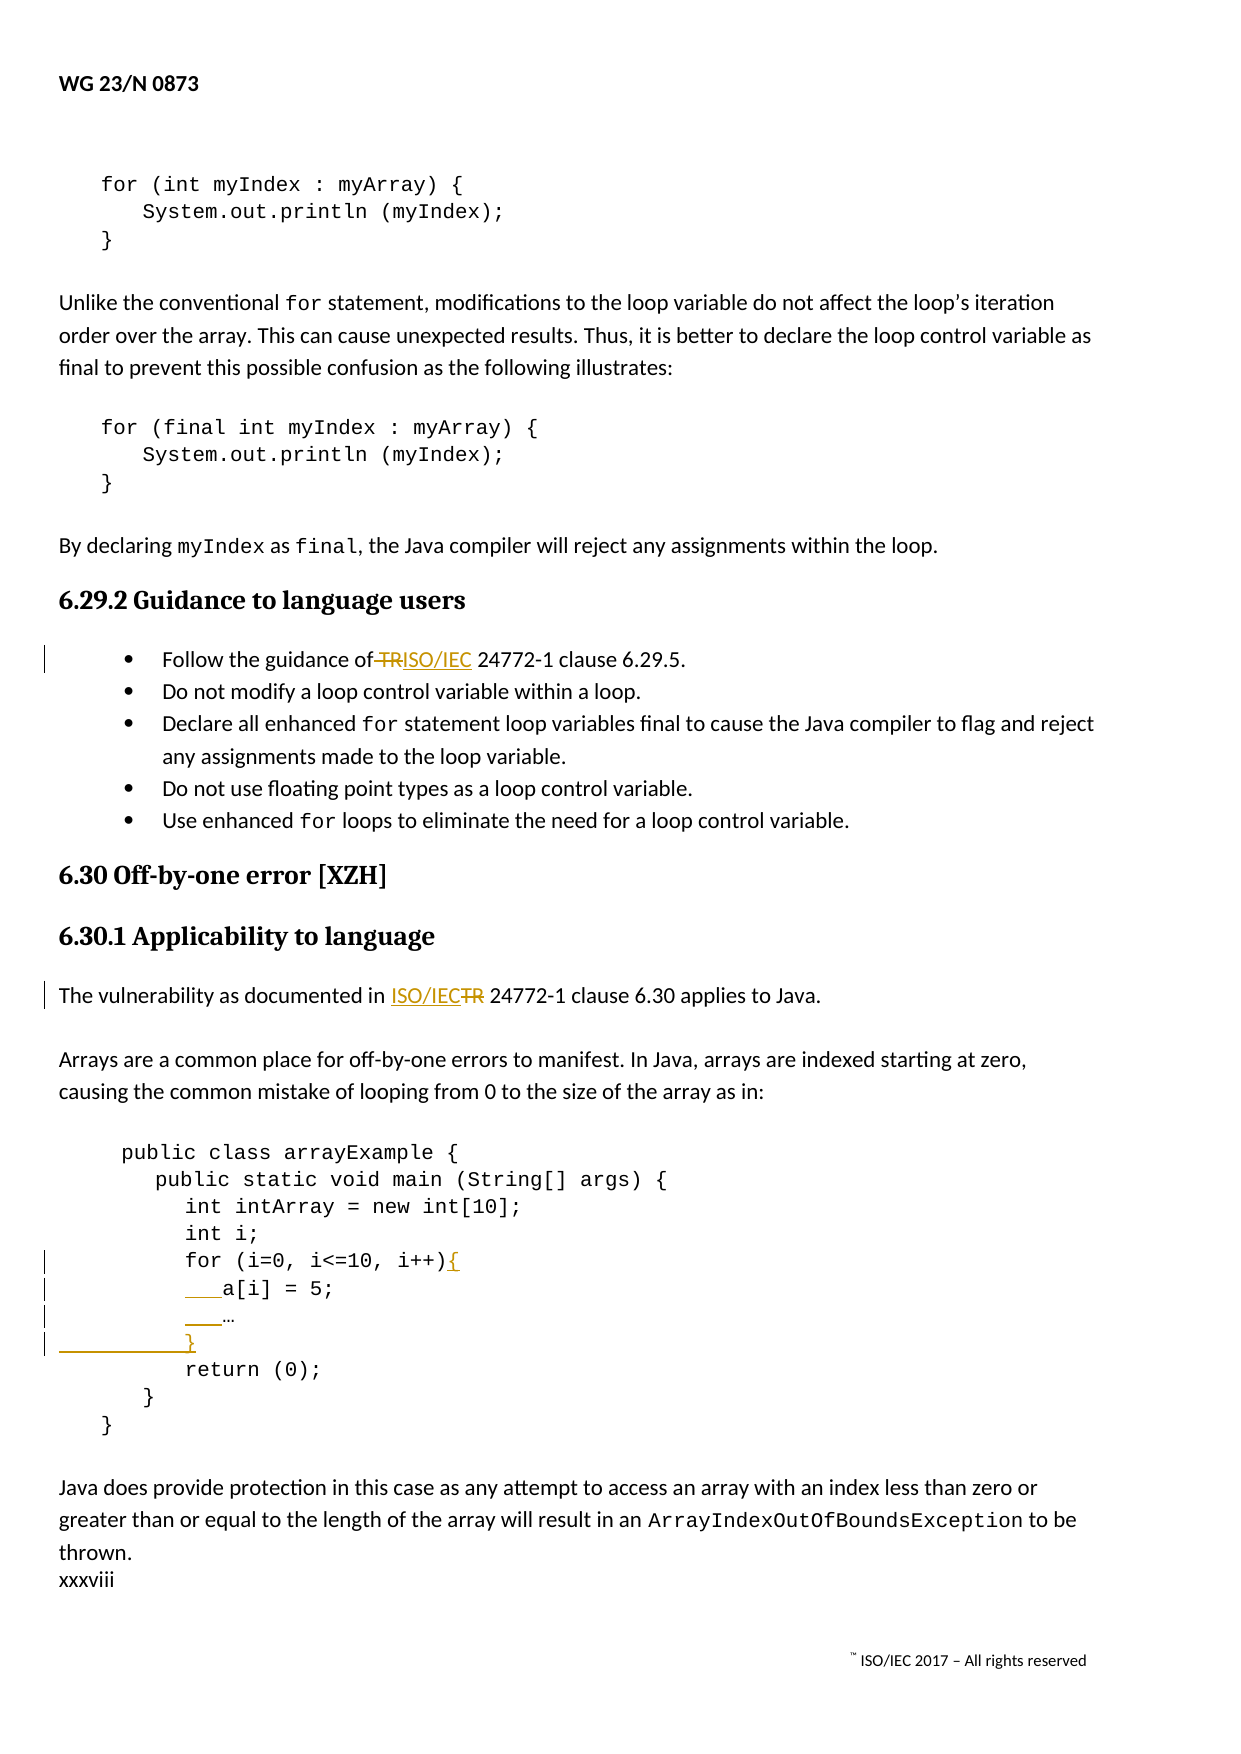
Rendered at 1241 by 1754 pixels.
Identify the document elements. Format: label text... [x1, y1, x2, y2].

text public static void main (String[] args) { [101, 1169, 1099, 1192]
list Do not use floating point types as a loop control variable. [124, 774, 1099, 802]
list Follow the guidance of 24772-1 clause 6.29.5. [124, 645, 1099, 673]
text By declaring myIndex as final, the Java compiler will reject any assignments within the loop. [58, 531, 1099, 559]
subtitle 6.30.1 Applicability to language [58, 921, 1099, 952]
text } [58, 472, 1099, 495]
text System.out.println (myIndex); [58, 201, 1099, 225]
list Declare all enhanced for statement loop variables final to cause the Java compiler to flag and reject any assignments made to the loop variable. [124, 709, 1099, 770]
text } [58, 1386, 1099, 1410]
text … [58, 1305, 1099, 1328]
text } [58, 229, 1099, 252]
list Use enhanced for loops to eliminate the need for a loop control variable. [124, 806, 1099, 835]
text The vulnerability as documented in 24772-1 clause 6.30 applies to Java. [58, 981, 1099, 1009]
text Java does provide protection in this case as any attempt to access an array with an index less than zero or greater than or equal to the length of the array will result in an ArrayIndexOutOfBoundsException to be thrown. [58, 1473, 1099, 1566]
text } [58, 1413, 1099, 1437]
text for (int myIndex : myArray) { [58, 173, 1099, 197]
subtitle 6.30 Off-by-one error [XZH] [58, 860, 1099, 891]
text a[i] = 5; [58, 1278, 1099, 1301]
text public class arrayExample { [58, 1142, 1099, 1165]
text int i; [58, 1223, 1099, 1247]
text for (final int myIndex : myArray) { [58, 417, 1099, 441]
subtitle 6.29.2 Guidance to language users [58, 585, 1099, 616]
text return (0); [58, 1359, 1099, 1383]
list Do not modify a loop control variable within a loop. [124, 677, 1099, 705]
text Arrays are a common place for off-by-one errors to manifest. In Java, arrays are indexed starting at zero, causing the common mistake of looping from 0 to the size of the array as in: [58, 1045, 1099, 1105]
text System.out.println (myIndex); [58, 444, 1099, 468]
text int intArray = new int[10]; [58, 1196, 1099, 1220]
text for (i=0, i<=10, i++) [58, 1250, 1099, 1274]
text Unlike the conventional for statement, modifications to the loop variable do not affect the loop’s iteration order over the array. This can cause unexpected results. Thus, it is better to declare the loop control variable as final to prevent this possible confusion as the following illustrates: [58, 288, 1099, 381]
